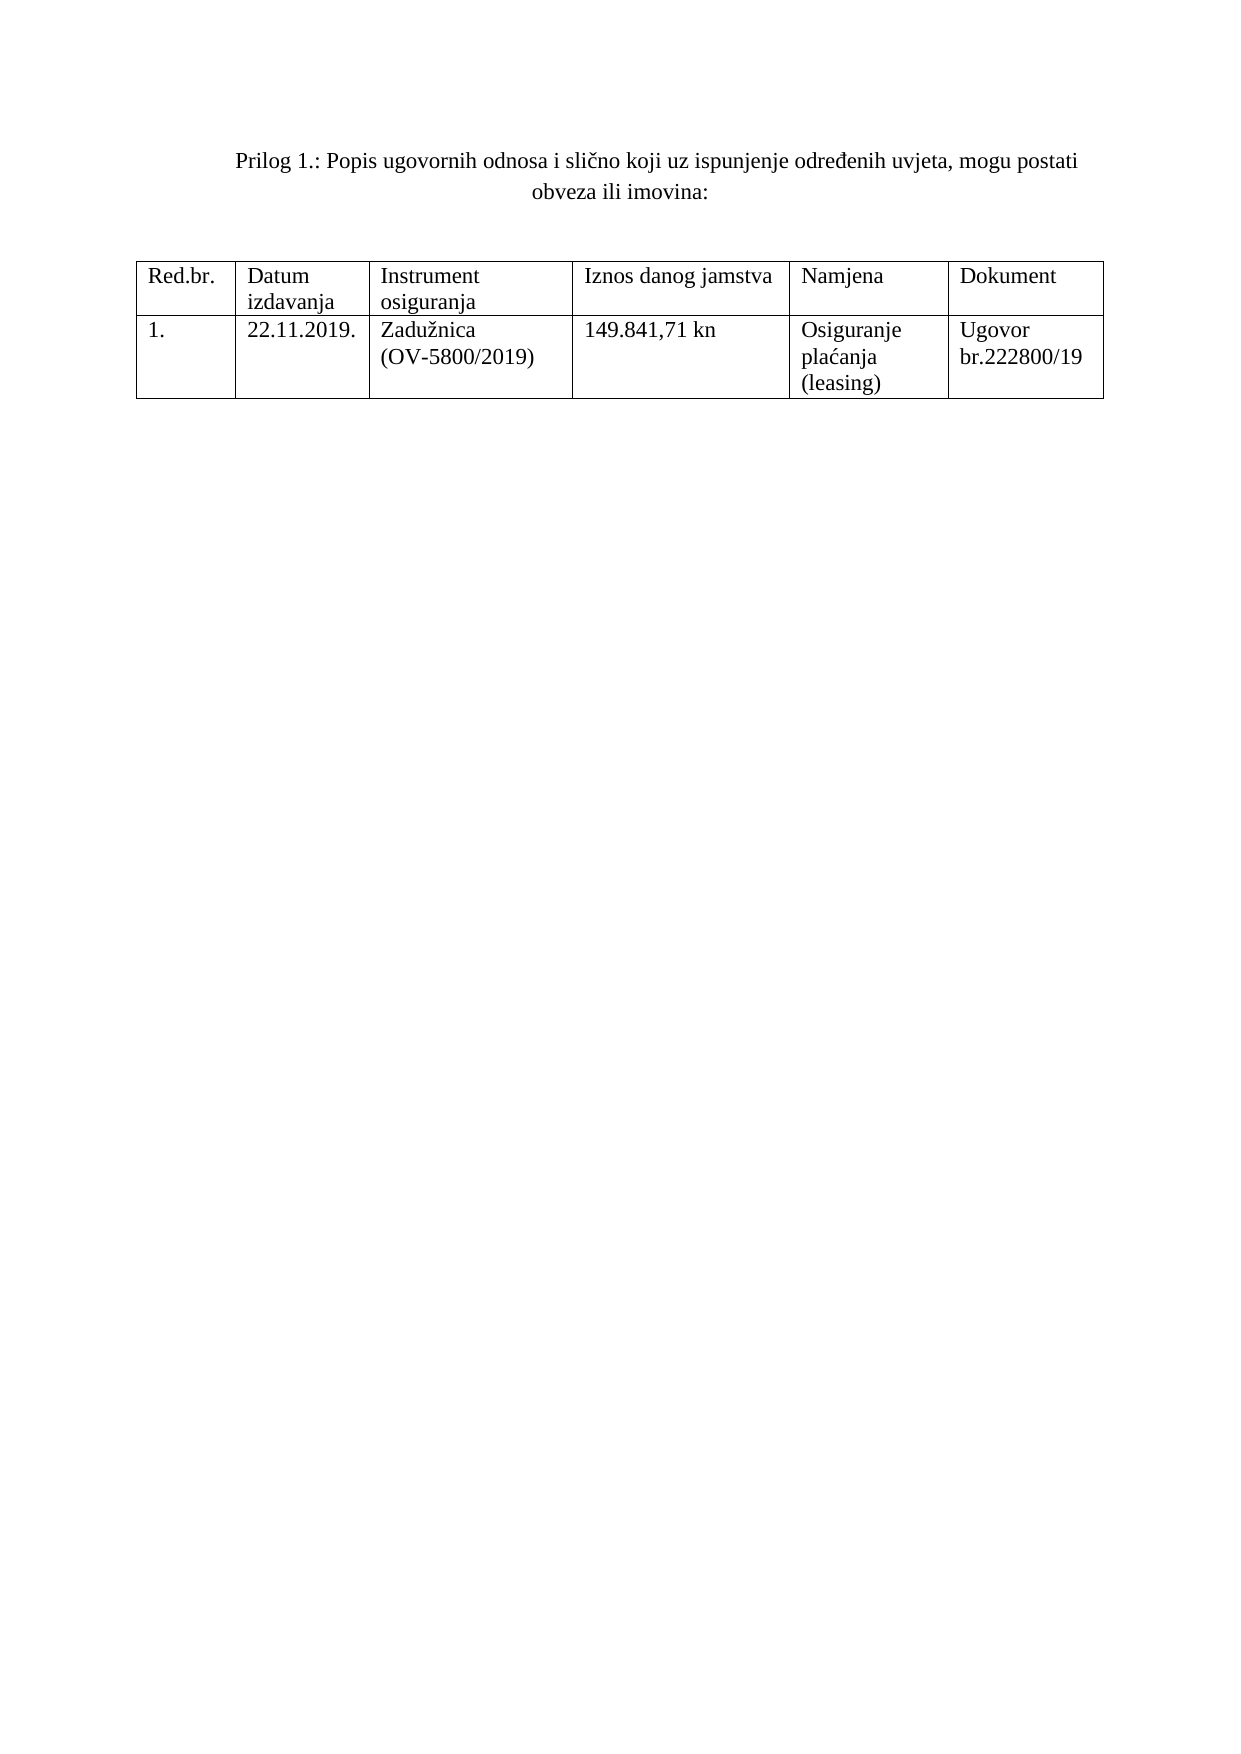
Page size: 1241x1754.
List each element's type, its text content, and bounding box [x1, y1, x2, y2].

table_cell 22.11.2019. [236, 316, 369, 398]
table_header Instrument osiguranja [370, 262, 572, 315]
table_cell Ugovor br.222800/19 [949, 316, 1103, 398]
table_cell Zadužnica (OV-5800/2019) [370, 316, 572, 398]
table_header Iznos danog jamstva [573, 262, 789, 315]
table_header Namjena [790, 262, 948, 315]
table_header Dokument [949, 262, 1103, 315]
table_header Datum izdavanja [236, 262, 369, 315]
table_cell Osiguranje plaćanja (leasing) [790, 316, 948, 398]
table_header Red.br. [137, 262, 235, 315]
table_cell 149.841,71 kn [573, 316, 789, 398]
table_cell 1. [137, 316, 235, 398]
text Prilog 1.: Popis ugovornih odnosa i slično koji uz ispunjenje određenih uvjeta, mogu postati obveza ili imovina: [148, 148, 1093, 204]
